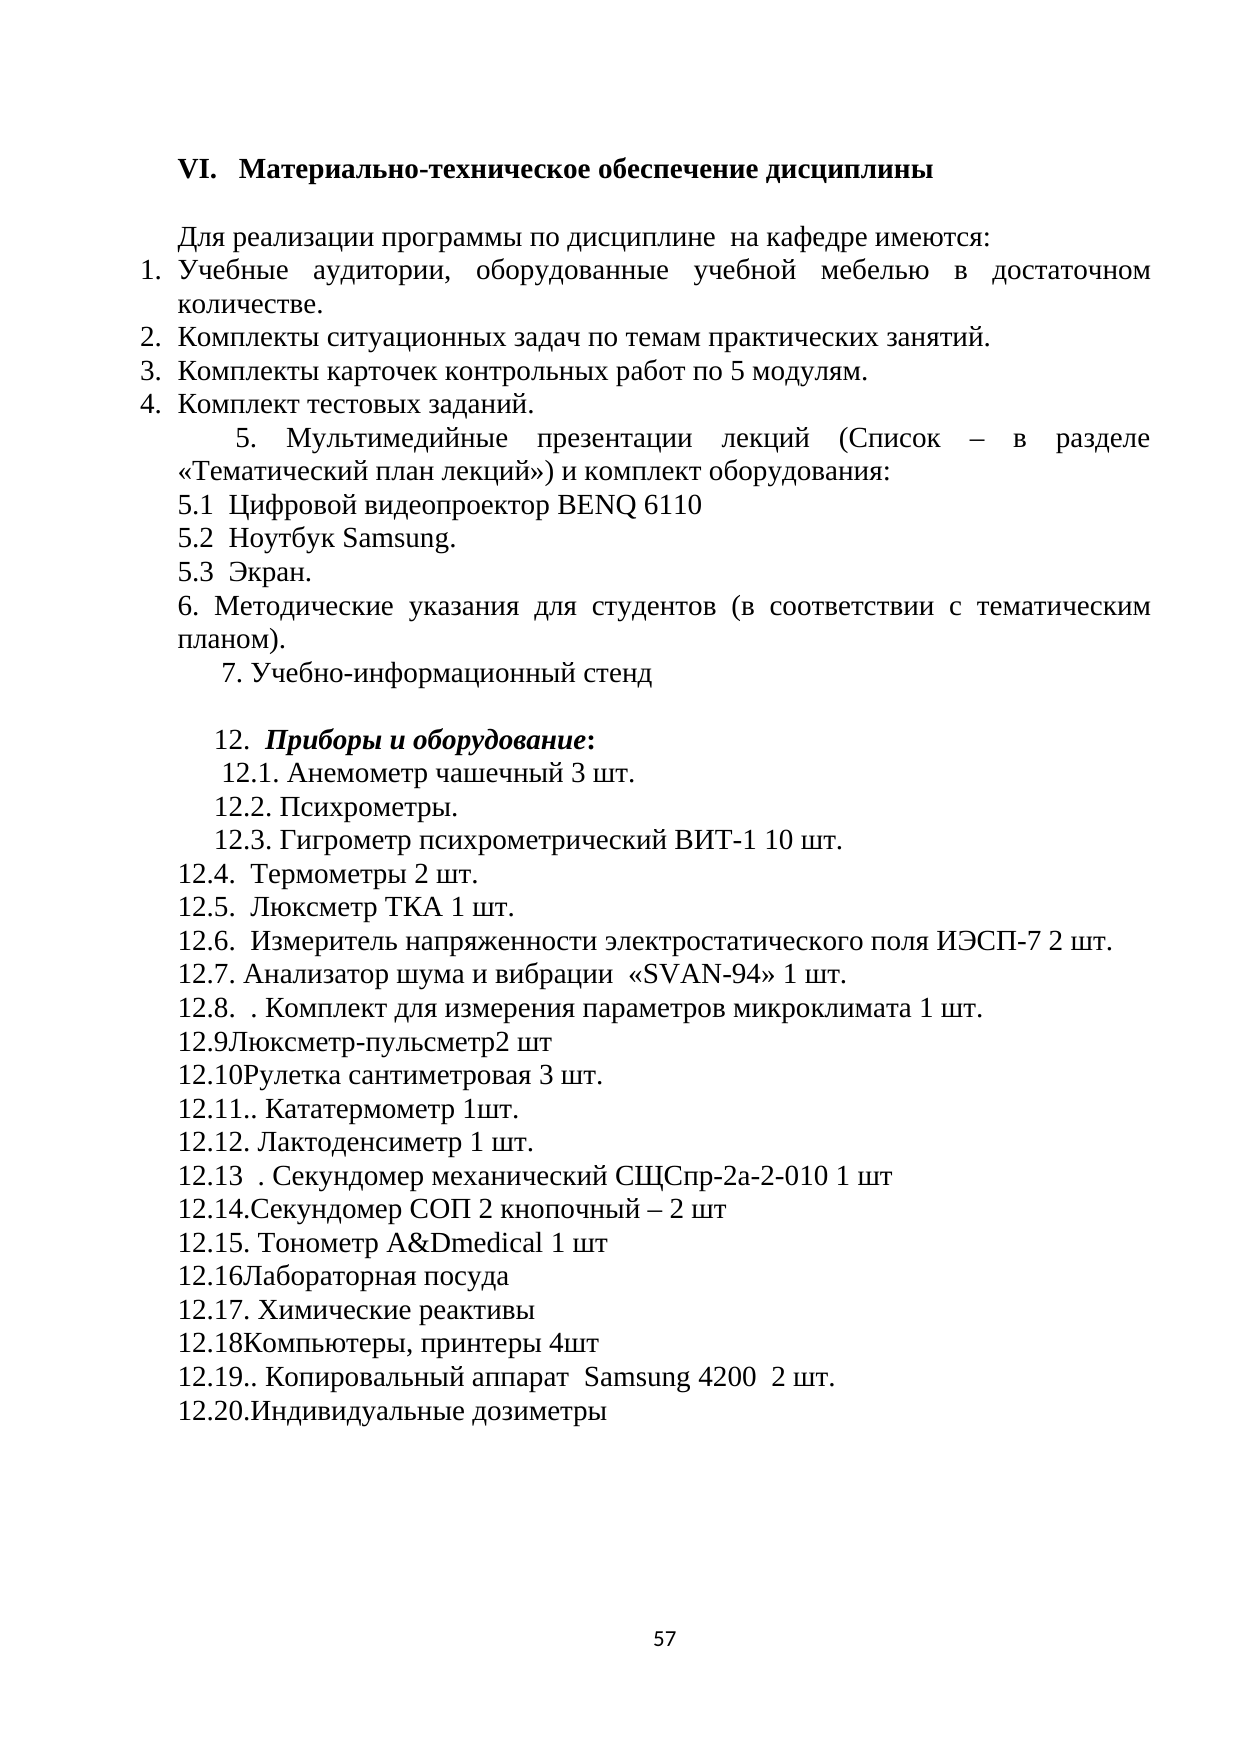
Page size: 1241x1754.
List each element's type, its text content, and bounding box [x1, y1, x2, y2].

text 12.20.Индивидуальные дозиметры [177, 1393, 1152, 1426]
text 12.8. . Комплект для измерения параметров микроклимата 1 шт. [177, 990, 1152, 1024]
text 12.2. Психрометры. [177, 789, 1152, 822]
text 12.3. Гигрометр психрометрический ВИТ-1 10 шт. [177, 822, 1152, 856]
list Комплекты ситуационных задач по темам практических занятий. [140, 319, 1152, 353]
text 12.1. Анемометр чашечный 3 шт. [177, 755, 1152, 789]
text 12.19.. Копировальный аппарат Samsung 4200 2 шт. [177, 1359, 1152, 1393]
text 12.10Рулетка сантиметровая 3 шт. [177, 1057, 1152, 1091]
text 12.14.Секундомер СОП 2 кнопочный – 2 шт [177, 1191, 1152, 1225]
text 5.1 Цифровой видеопроектор BENQ 6110 [177, 487, 1152, 521]
text VI. Материально-техническое обеспечение дисциплины [177, 152, 1152, 185]
text 12.5. Люксметр ТКА 1 шт. [177, 889, 1152, 923]
text 12.11.. Кататермометр 1шт. [177, 1091, 1152, 1124]
text 12.6. Измеритель напряженности электростатического поля ИЭСП-7 2 шт. [177, 923, 1152, 957]
text 12.16Лабораторная посуда [177, 1258, 1152, 1292]
list Комплект тестовых заданий. [140, 386, 1152, 420]
text 7. Учебно-информационный стенд [177, 655, 1152, 688]
text 12.18Компьютеры, принтеры 4шт [177, 1326, 1152, 1359]
text 12.13 . Секундомер механический СЩСпр-2а-2-010 1 шт [177, 1158, 1152, 1191]
text 12.4. Термометры 2 шт. [177, 856, 1152, 889]
text 6. Методические указания для студентов (в соответствии с тематическим планом). [177, 588, 1152, 655]
text 12.15. Тонометр A&Dmedical 1 шт [177, 1225, 1152, 1258]
text 12.9Люксметр-пульсметр2 шт [177, 1024, 1152, 1057]
text 5.2 Ноутбук Samsung. [177, 521, 1152, 554]
text 5. Мультимедийные презентации лекций (Список – в разделе «Тематический план лекций») и комплект оборудования: [177, 420, 1152, 487]
text 12.7. Анализатор шума и вибрации «SVAN-94» 1 шт. [177, 957, 1152, 990]
text 12. Приборы и оборудование: [177, 722, 1152, 755]
list Комплекты карточек контрольных работ по 5 модулям. [140, 353, 1152, 386]
list Учебные аудитории, оборудованные учебной мебелью в достаточном количестве. [140, 252, 1152, 319]
text Для реализации программы по дисциплине на кафедре имеются: [177, 219, 1152, 252]
text 5.3 Экран. [177, 554, 1152, 588]
text 12.17. Химические реактивы [177, 1292, 1152, 1326]
text 12.12. Лактоденсиметр 1 шт. [177, 1124, 1152, 1158]
